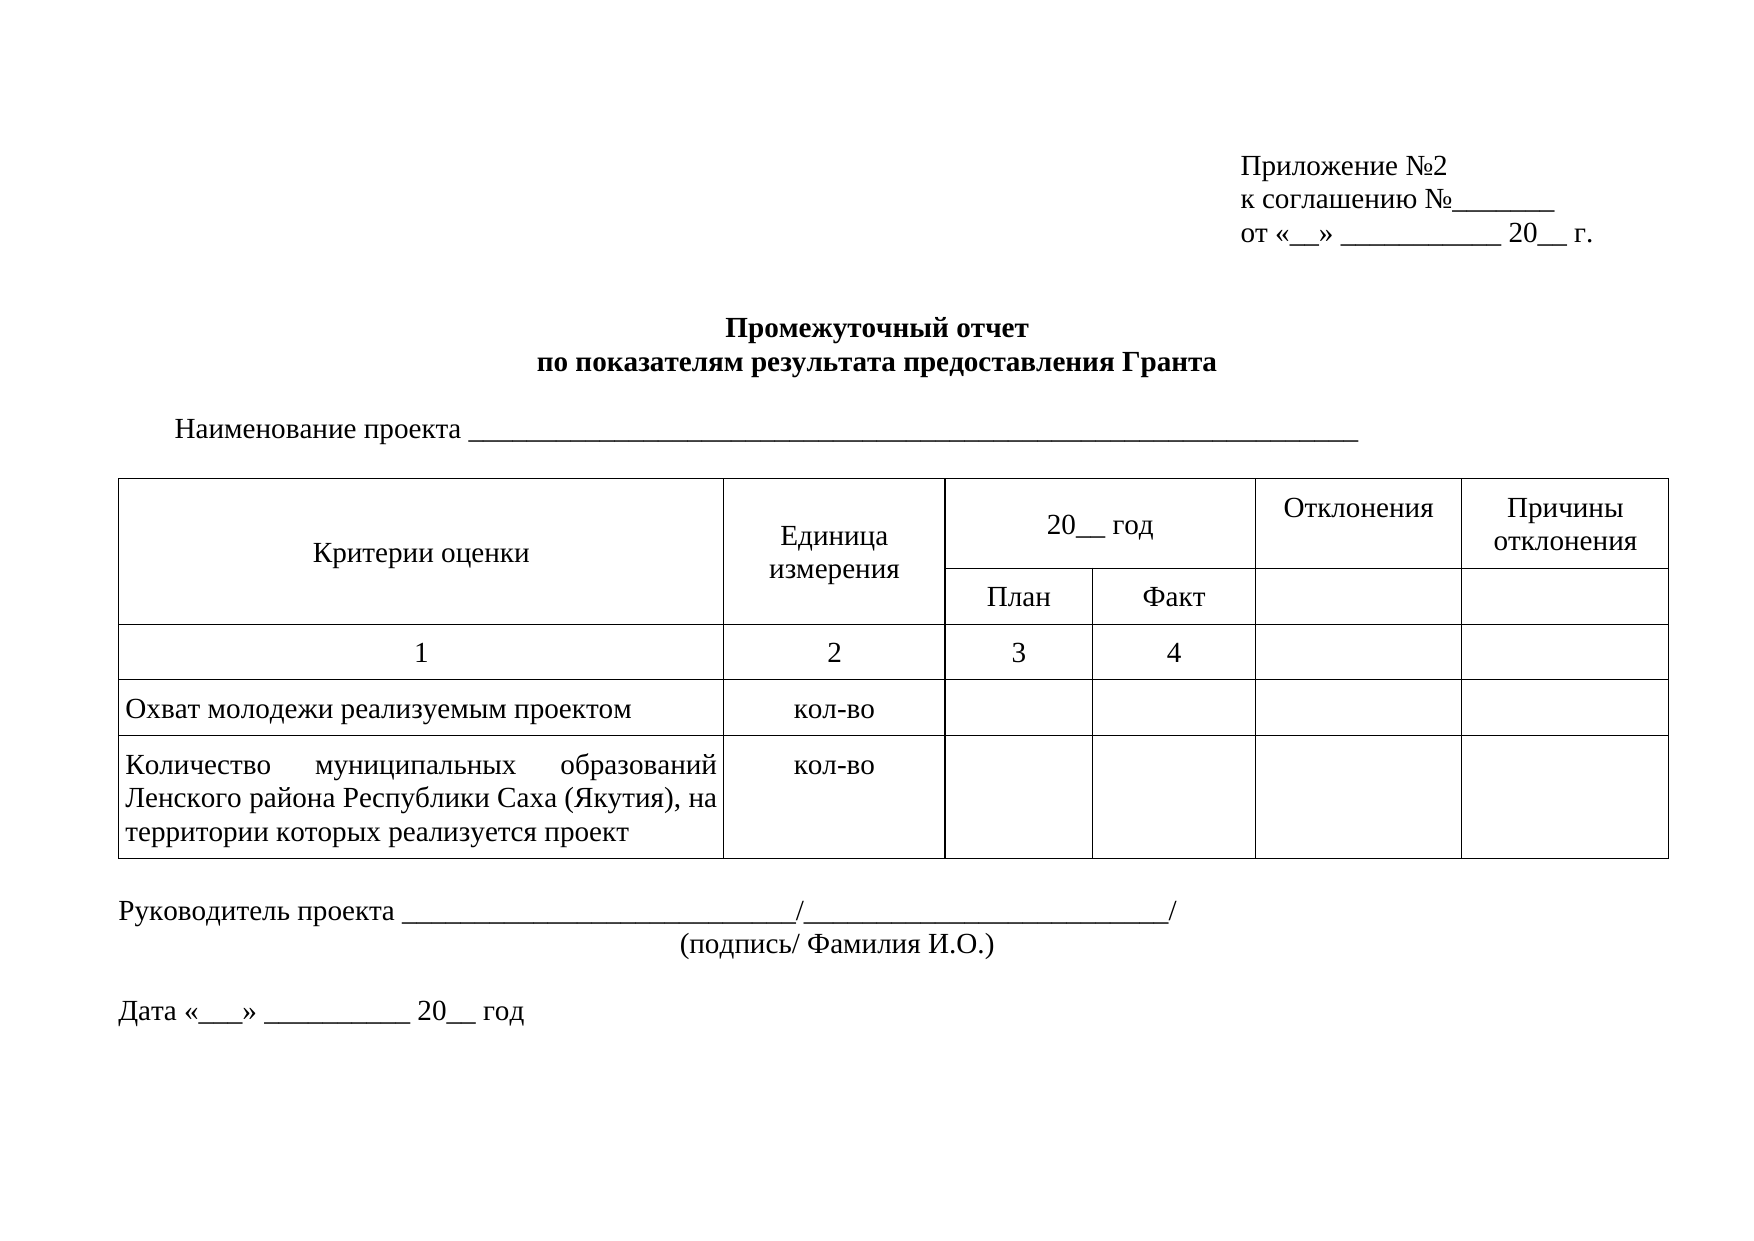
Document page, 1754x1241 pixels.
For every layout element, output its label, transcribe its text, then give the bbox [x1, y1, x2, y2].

table_cell 2 [724, 625, 944, 679]
text по показателям результата предоставления Гранта [118, 344, 1636, 378]
text Руководитель проекта ___________________________/_________________________/ [118, 893, 1636, 926]
text от «__» ___________ 20__ г. [1240, 215, 1636, 248]
table_cell Охват молодежи реализуемым проектом [119, 680, 723, 735]
table_cell Количество муниципальных образований Ленского района Республики Саха (Якутия), на территории которых реализуется проект [119, 736, 723, 858]
table_header Единица измерения [724, 479, 944, 623]
table_cell Факт [1093, 569, 1255, 623]
table_cell кол-во [724, 736, 944, 858]
table_cell 3 [946, 625, 1092, 679]
table_cell 1 [119, 625, 723, 679]
text к соглашению №_______ [1240, 181, 1636, 215]
table_cell [1256, 625, 1461, 679]
text (подпись/ Фамилия И.О.) [118, 926, 1636, 960]
table_cell [946, 680, 1092, 735]
text Промежуточный отчет [118, 311, 1636, 344]
table_cell [1256, 569, 1461, 623]
table_cell [1462, 736, 1668, 858]
table_cell [1093, 680, 1255, 735]
table_header Отклонения [1256, 479, 1461, 568]
table_header 20__ год [946, 479, 1255, 568]
table_cell [1256, 680, 1461, 735]
table_cell [1462, 680, 1668, 735]
table_cell План [946, 569, 1092, 623]
table_cell [1256, 736, 1461, 858]
text Наименование проекта _____________________________________________________________ [118, 411, 1636, 445]
table_cell [1093, 736, 1255, 858]
table_cell [1462, 569, 1668, 623]
table_cell [1462, 625, 1668, 679]
table_cell 4 [1093, 625, 1255, 679]
table_header Причины отклонения [1462, 479, 1668, 568]
table_cell [946, 736, 1092, 858]
table_header Критерии оценки [119, 479, 723, 623]
text Приложение №2 [1240, 148, 1636, 181]
table_cell кол-во [724, 680, 944, 735]
text Дата «___» __________ 20__ год [118, 993, 1636, 1027]
